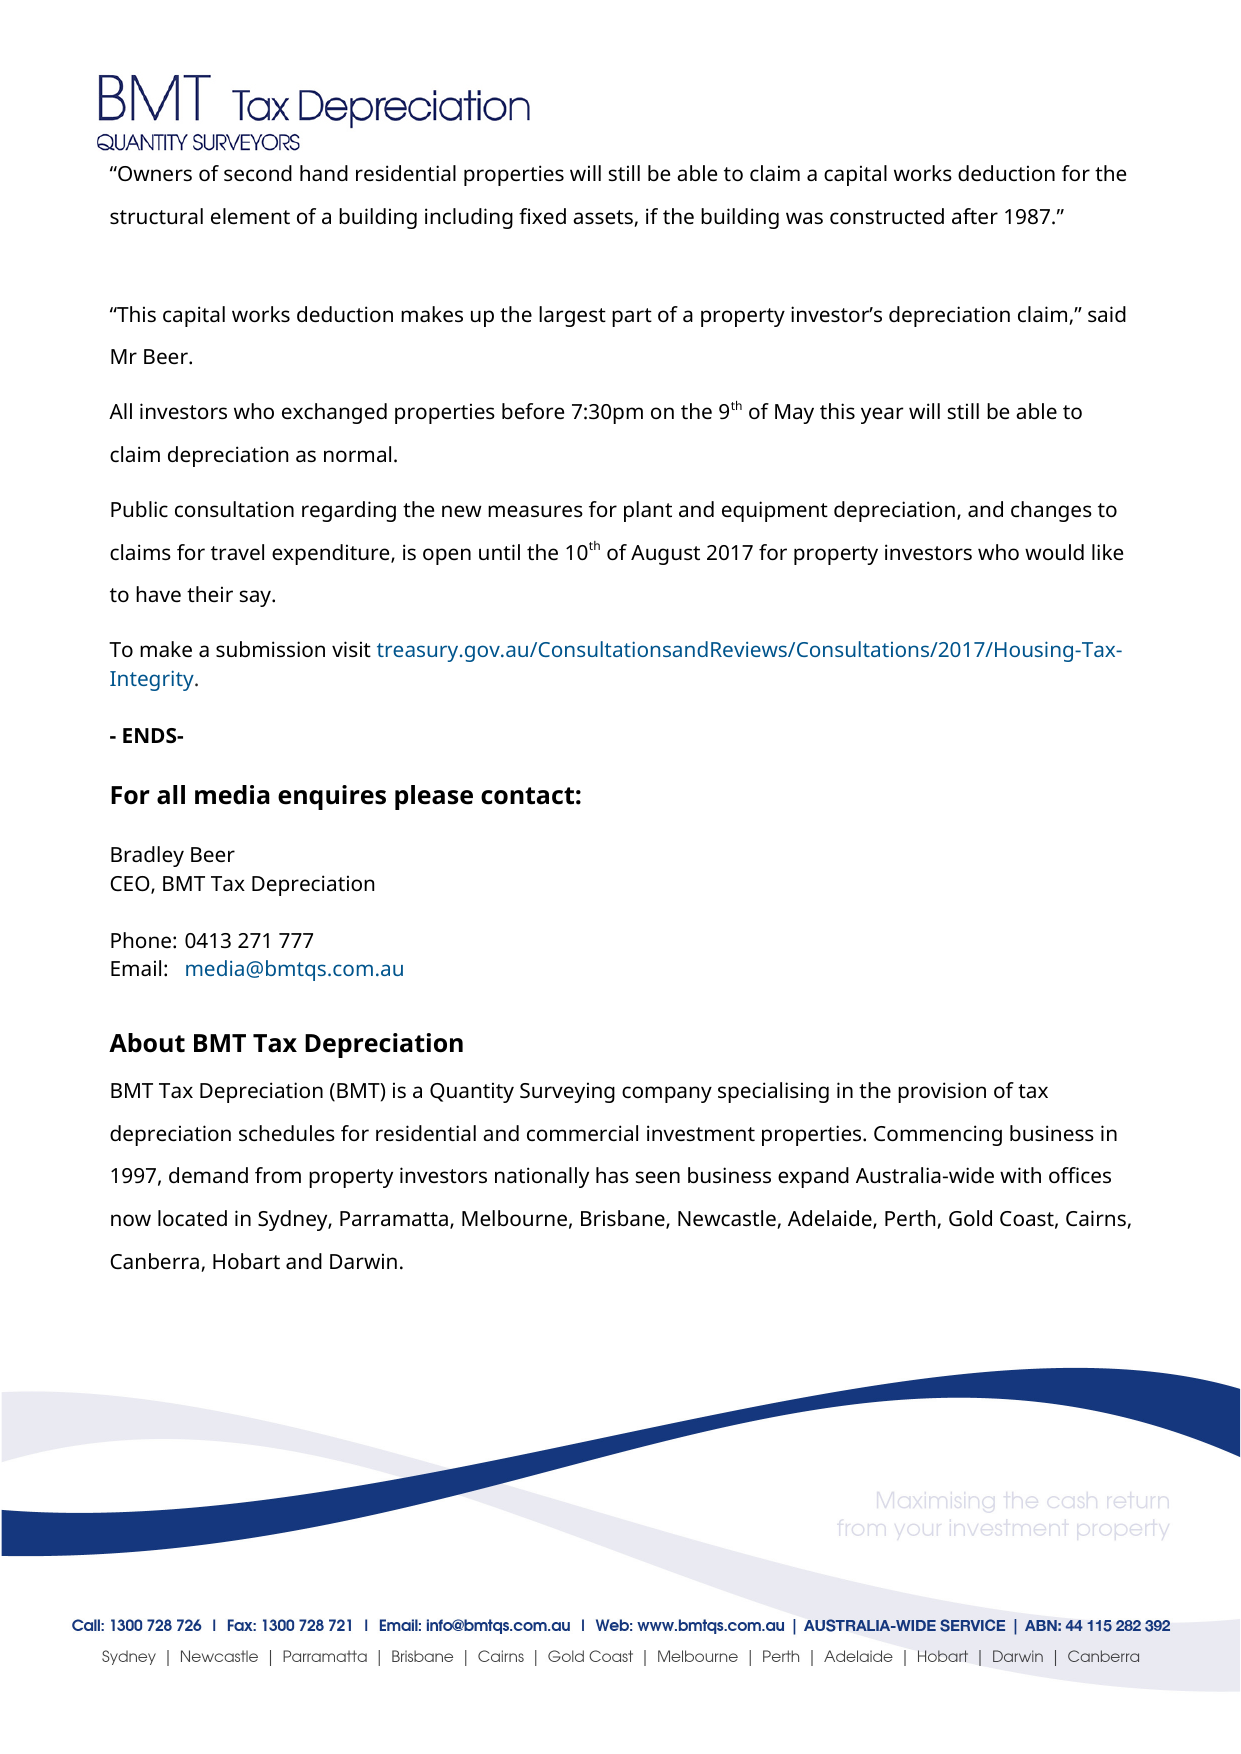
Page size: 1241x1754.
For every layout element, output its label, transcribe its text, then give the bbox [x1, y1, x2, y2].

picture [1, 1302, 1241, 1754]
text About BMT Tax Depreciation [109, 1025, 1137, 1059]
text All investors who exchanged properties before 7:30pm on the 9th of May this year will still be able to claim depreciation as normal. [109, 397, 1137, 468]
text “This capital works deduction makes up the largest part of a property investor’s depreciation claim,” said Mr Beer. [109, 257, 1137, 371]
text “Owners of second hand residential properties will still be able to claim a capital works deduction for the structural element of a building including fixed assets, if the building was constructed after 1987.” [109, 159, 1137, 231]
picture [2, 3, 1241, 204]
text Public consultation regarding the new measures for plant and equipment depreciation, and changes to claims for travel expenditure, is open until the 10th of August 2017 for property investors who would like to have their say. [109, 495, 1137, 609]
text BMT Tax Depreciation (BMT) is a Quantity Surveying company specialising in the provision of tax depreciation schedules for residential and commercial investment properties. Commencing business in 1997, demand from property investors nationally has seen business expand Australia-wide with offices now located in Sydney, Parramatta, Melbourne, Brisbane, Newcastle, Adelaide, Perth, Gold Coast, Cairns, Canberra, Hobart and Darwin. [109, 1076, 1137, 1275]
text - ENDS- [109, 721, 1137, 778]
text To make a submission visit treasury.gov.au/ConsultationsandReviews/Consultations/2017/Housing-Tax-Integrity. [109, 636, 1137, 692]
text For all media enquires please contact: Bradley Beer CEO, BMT Tax Depreciation Phone: 0413 271 777 Email: media@bmtqs.com.au [109, 778, 1137, 983]
